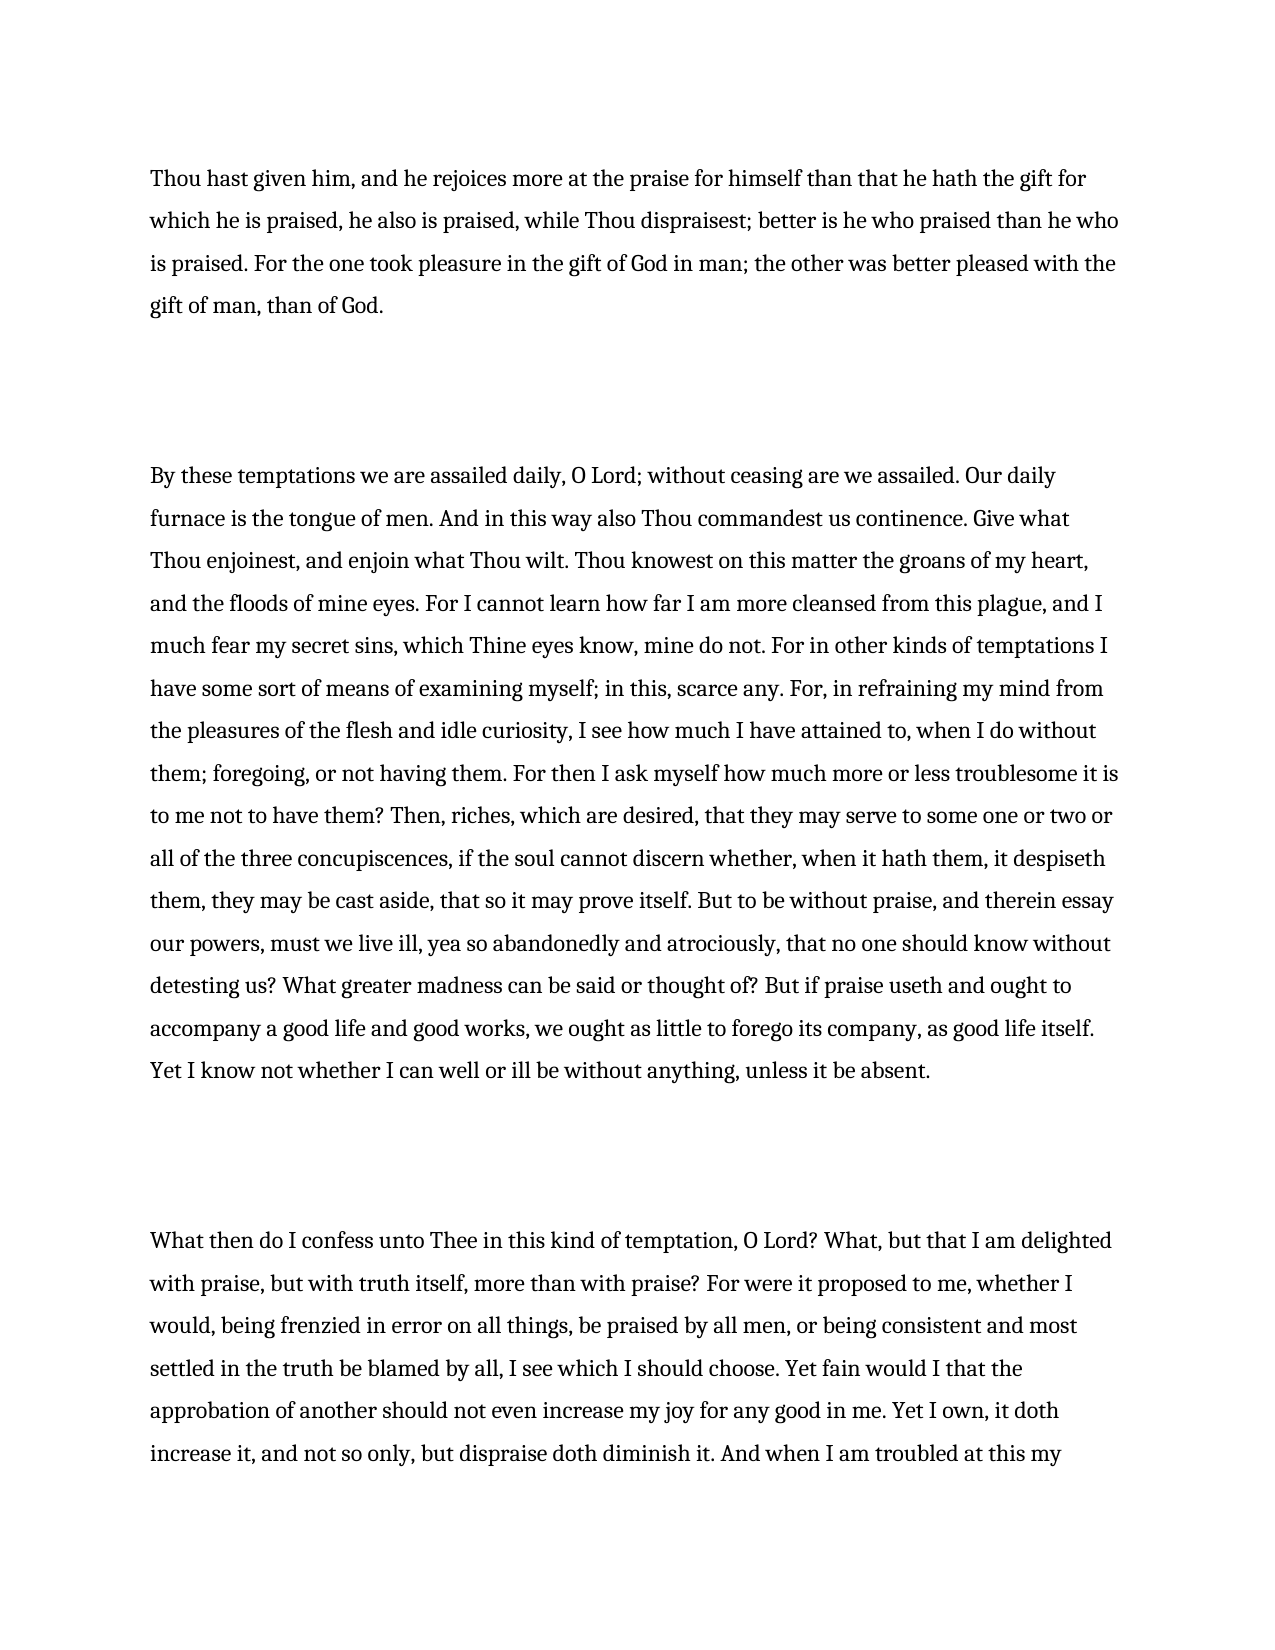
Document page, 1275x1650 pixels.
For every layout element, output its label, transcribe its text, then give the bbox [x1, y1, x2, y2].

text By these temptations we are assailed daily, O Lord; without ceasing are we assailed. Our daily furnace is the tongue of men. And in this way also Thou commandest us continence. Give what Thou enjoinest, and enjoin what Thou wilt. Thou knowest on this matter the groans of my heart, and the floods of mine eyes. For I cannot learn how far I am more cleansed from this plague, and I much fear my secret sins, which Thine eyes know, mine do not. For in other kinds of temptations I have some sort of means of examining myself; in this, scarce any. For, in refraining my mind from the pleasures of the flesh and idle curiosity, I see how much I have attained to, when I do without them; foregoing, or not having them. For then I ask myself how much more or less troublesome it is to me not to have them? Then, riches, which are desired, that they may serve to some one or two or all of the three concupiscences, if the soul cannot discern whether, when it hath them, it despiseth them, they may be cast aside, that so it may prove itself. But to be without praise, and therein essay our powers, must we live ill, yea so abandonedly and atrociously, that no one should know without detesting us? What greater madness can be said or thought of? But if praise useth and ought to accompany a good life and good works, we ought as little to forego its company, as good life itself. Yet I know not whether I can well or ill be without anything, unless it be absent. [150, 447, 1125, 1127]
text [150, 1212, 1125, 1467]
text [150, 150, 1125, 362]
